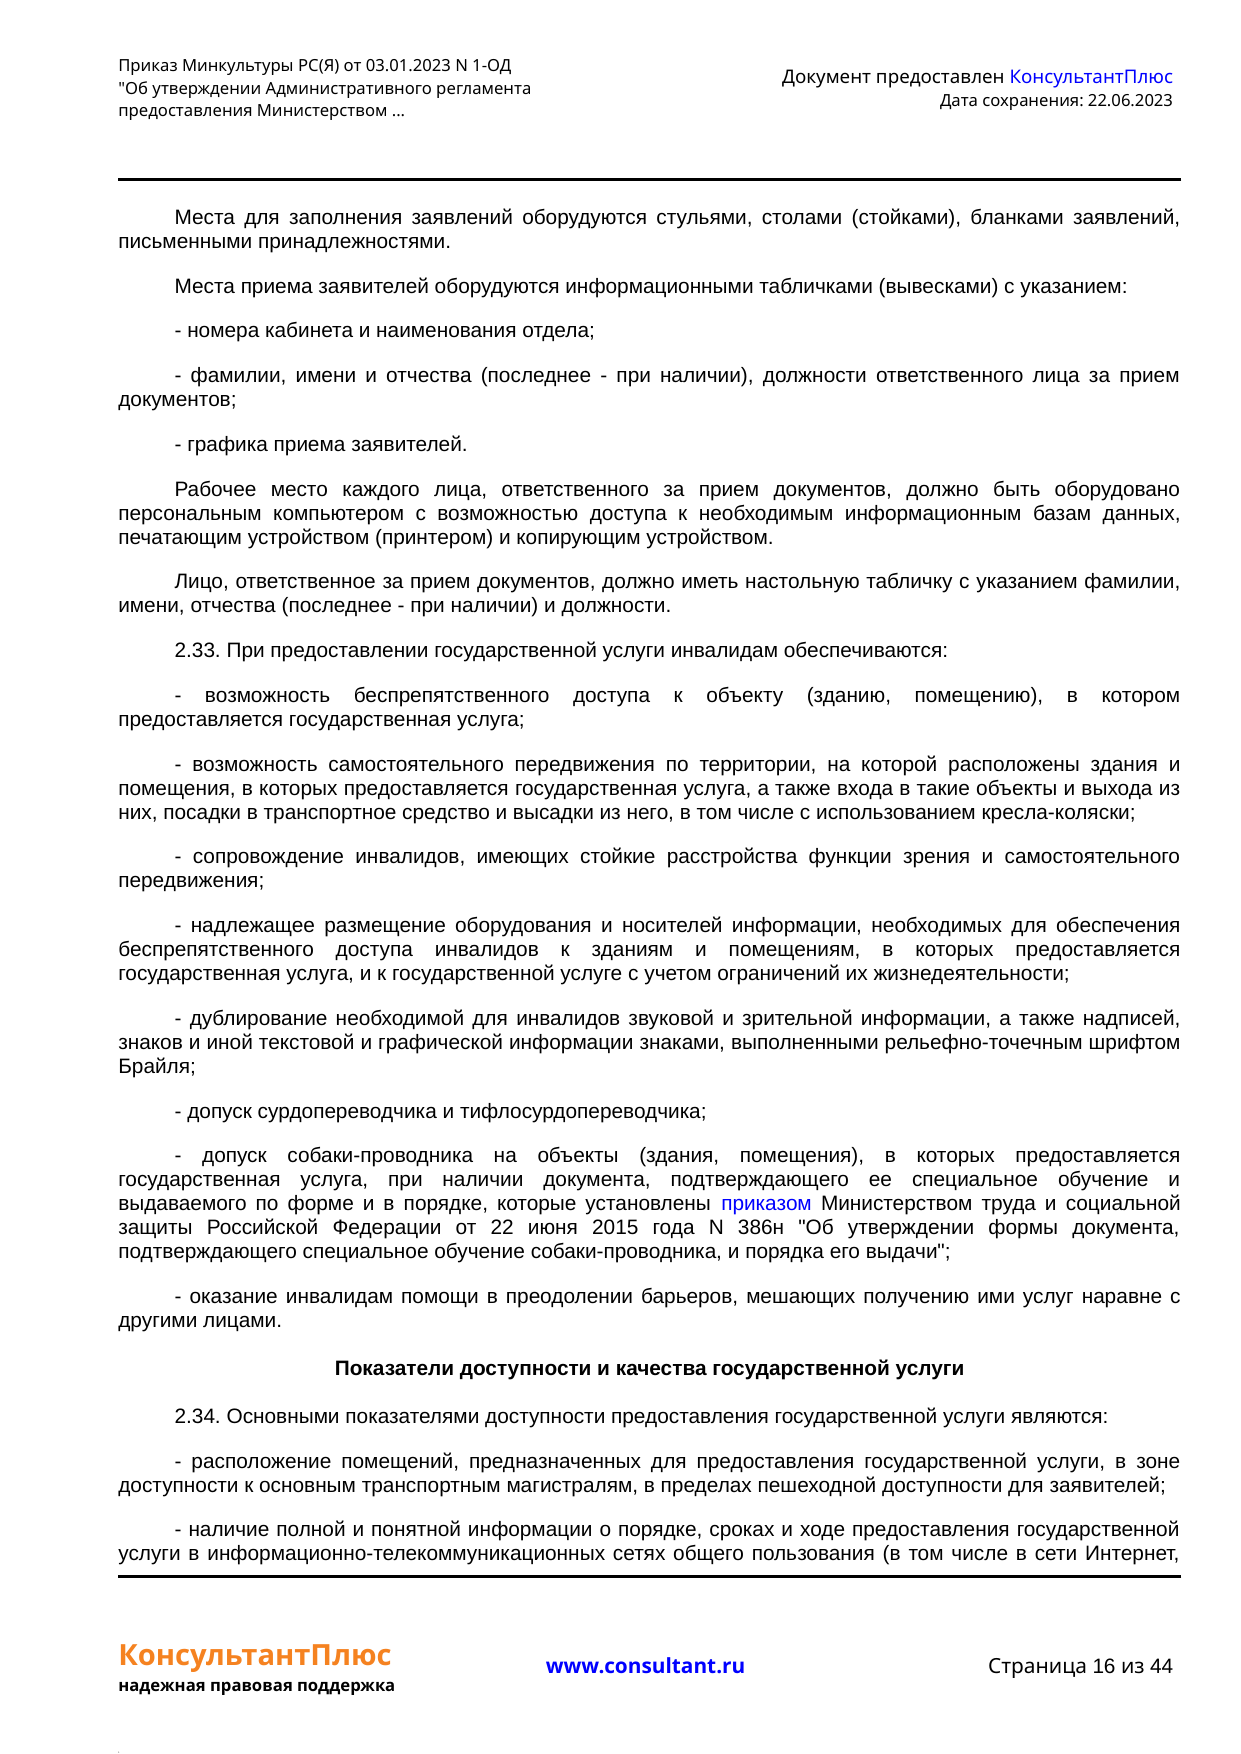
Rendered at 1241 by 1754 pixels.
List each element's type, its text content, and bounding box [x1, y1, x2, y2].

text - допуск собаки-проводника на объекты (здания, помещения), в которых предоставляется государственная услуга, при наличии документа, подтверждающего ее специальное обучение и выдаваемого по форме и в порядке, которые установлены приказом Министерством труда и социальной защиты Российской Федерации от 22 июня 2015 года N 386н "Об утверждении формы документа, подтверждающего специальное обучение собаки-проводника, и порядка его выдачи"; [118, 1143, 1181, 1263]
text - графика приема заявителей. [118, 432, 1181, 456]
text - номера кабинета и наименования отдела; [118, 318, 1181, 342]
text - дублирование необходимой для инвалидов звуковой и зрительной информации, а также надписей, знаков и иной текстовой и графической информации знаками, выполненными рельефно-точечным шрифтом Брайля; [118, 1006, 1181, 1078]
text - допуск сурдопереводчика и тифлосурдопереводчика; [118, 1098, 1181, 1122]
text - фамилии, имени и отчества (последнее - при наличии), должности ответственного лица за прием документов; [118, 363, 1181, 411]
text Лицо, ответственное за прием документов, должно иметь настольную табличку с указанием фамилии, имени, отчества (последнее - при наличии) и должности. [118, 569, 1181, 617]
text 2.34. Основными показателями доступности предоставления государственной услуги являются: [118, 1404, 1181, 1428]
text Места для заполнения заявлений оборудуются стульями, столами (стойками), бланками заявлений, письменными принадлежностями. [118, 205, 1181, 253]
text Места приема заявителей оборудуются информационными табличками (вывесками) с указанием: [118, 273, 1181, 297]
text 2.33. При предоставлении государственной услуги инвалидам обеспечиваются: [118, 638, 1181, 662]
text - расположение помещений, предназначенных для предоставления государственной услуги, в зоне доступности к основным транспортным магистралям, в пределах пешеходной доступности для заявителей; [118, 1448, 1181, 1496]
text - сопровождение инвалидов, имеющих стойкие расстройства функции зрения и самостоятельного передвижения; [118, 844, 1181, 892]
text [118, 1517, 1181, 1565]
text Рабочее место каждого лица, ответственного за прием документов, должно быть оборудовано персональным компьютером с возможностью доступа к необходимым информационным базам данных, печатающим устройством (принтером) и копирующим устройством. [118, 477, 1181, 548]
text - возможность беспрепятственного доступа к объекту (зданию, помещению), в котором предоставляется государственная услуга; [118, 683, 1181, 731]
text - возможность самостоятельного передвижения по территории, на которой расположены здания и помещения, в которых предоставляется государственная услуга, а также входа в такие объекты и выхода из них, посадки в транспортное средство и высадки из него, в том числе с использованием кресла-коляски; [118, 752, 1181, 823]
text - оказание инвалидам помощи в преодолении барьеров, мешающих получению ими услуг наравне с другими лицами. [118, 1284, 1181, 1332]
title Показатели доступности и качества государственной услуги [118, 1356, 1181, 1380]
text - надлежащее размещение оборудования и носителей информации, необходимых для обеспечения беспрепятственного доступа инвалидов к зданиям и помещениям, в которых предоставляется государственная услуга, и к государственной услуге с учетом ограничений их жизнедеятельности; [118, 913, 1181, 985]
